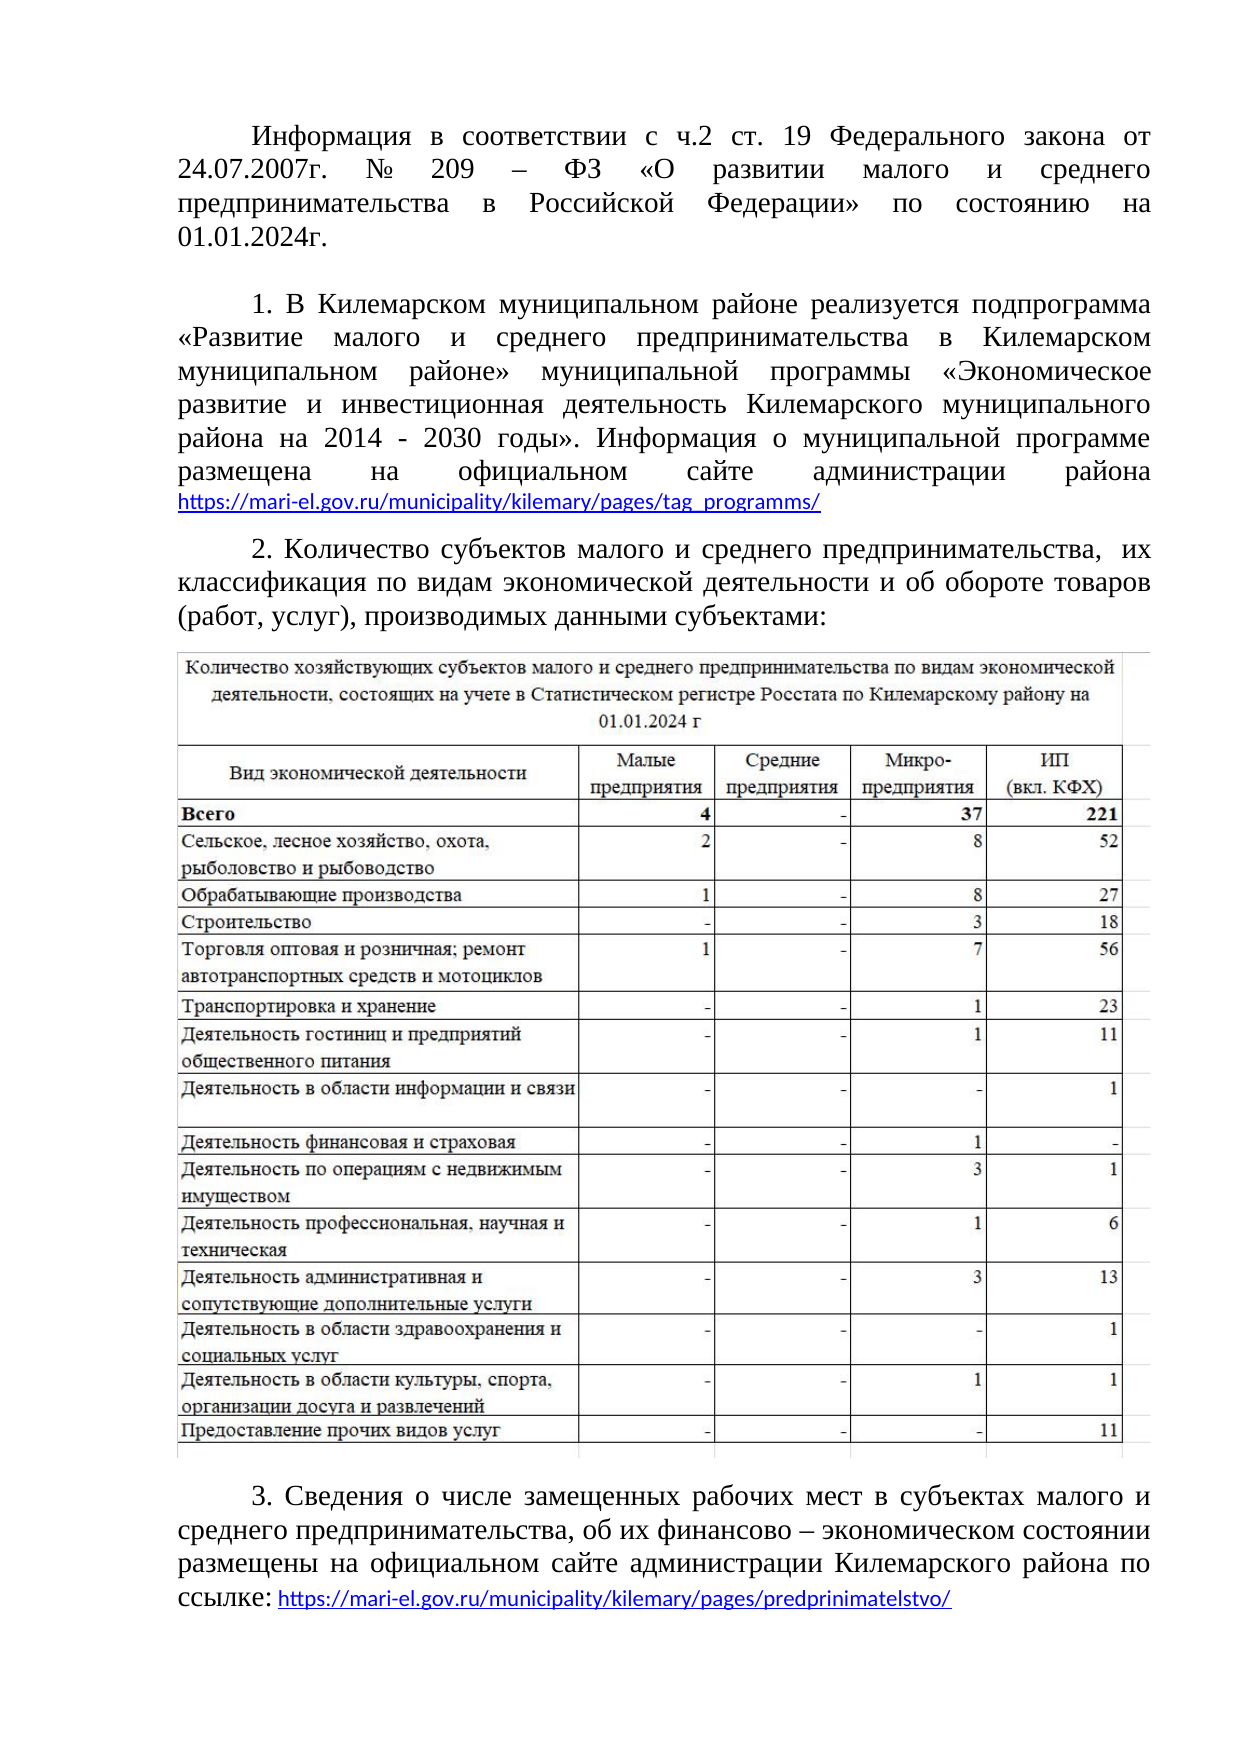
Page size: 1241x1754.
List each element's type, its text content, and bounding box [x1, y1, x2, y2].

text 3. Сведения о числе замещенных рабочих мест в субъектах малого и среднего предпринимательства, об их финансово – экономическом состоянии размещены на официальном сайте администрации Килемарского района по ссылке: https://mari-el.gov.ru/municipality/kilemary/pages/predprinimatelstvo/ [177, 1478, 1152, 1612]
picture [177, 652, 1151, 1458]
text 1. В Килемарском муниципальном районе реализуется подпрограмма «Развитие малого и среднего предпринимательства в Килемарском муниципальном районе» муниципальной программы «Экономическое развитие и инвестиционная деятельность Килемарского муниципального района на 2014 - 2030 годы». Информация о муниципальной программе размещена на официальном сайте администрации района https://mari-el.gov.ru/municipality/kilemary/pages/tag_programms/ [177, 286, 1152, 515]
text 2. Количество субъектов малого и среднего предпринимательства, их классификация по видам экономической деятельности и об обороте товаров (работ, услуг), производимых данными субъектами: [177, 531, 1152, 631]
text Информация в соответствии с ч.2 ст. 19 Федерального закона от 24.07.2007г. № 209 – ФЗ «О развитии малого и среднего предпринимательства в Российской Федерации» по состоянию на 01.01.2024г. [177, 118, 1152, 252]
